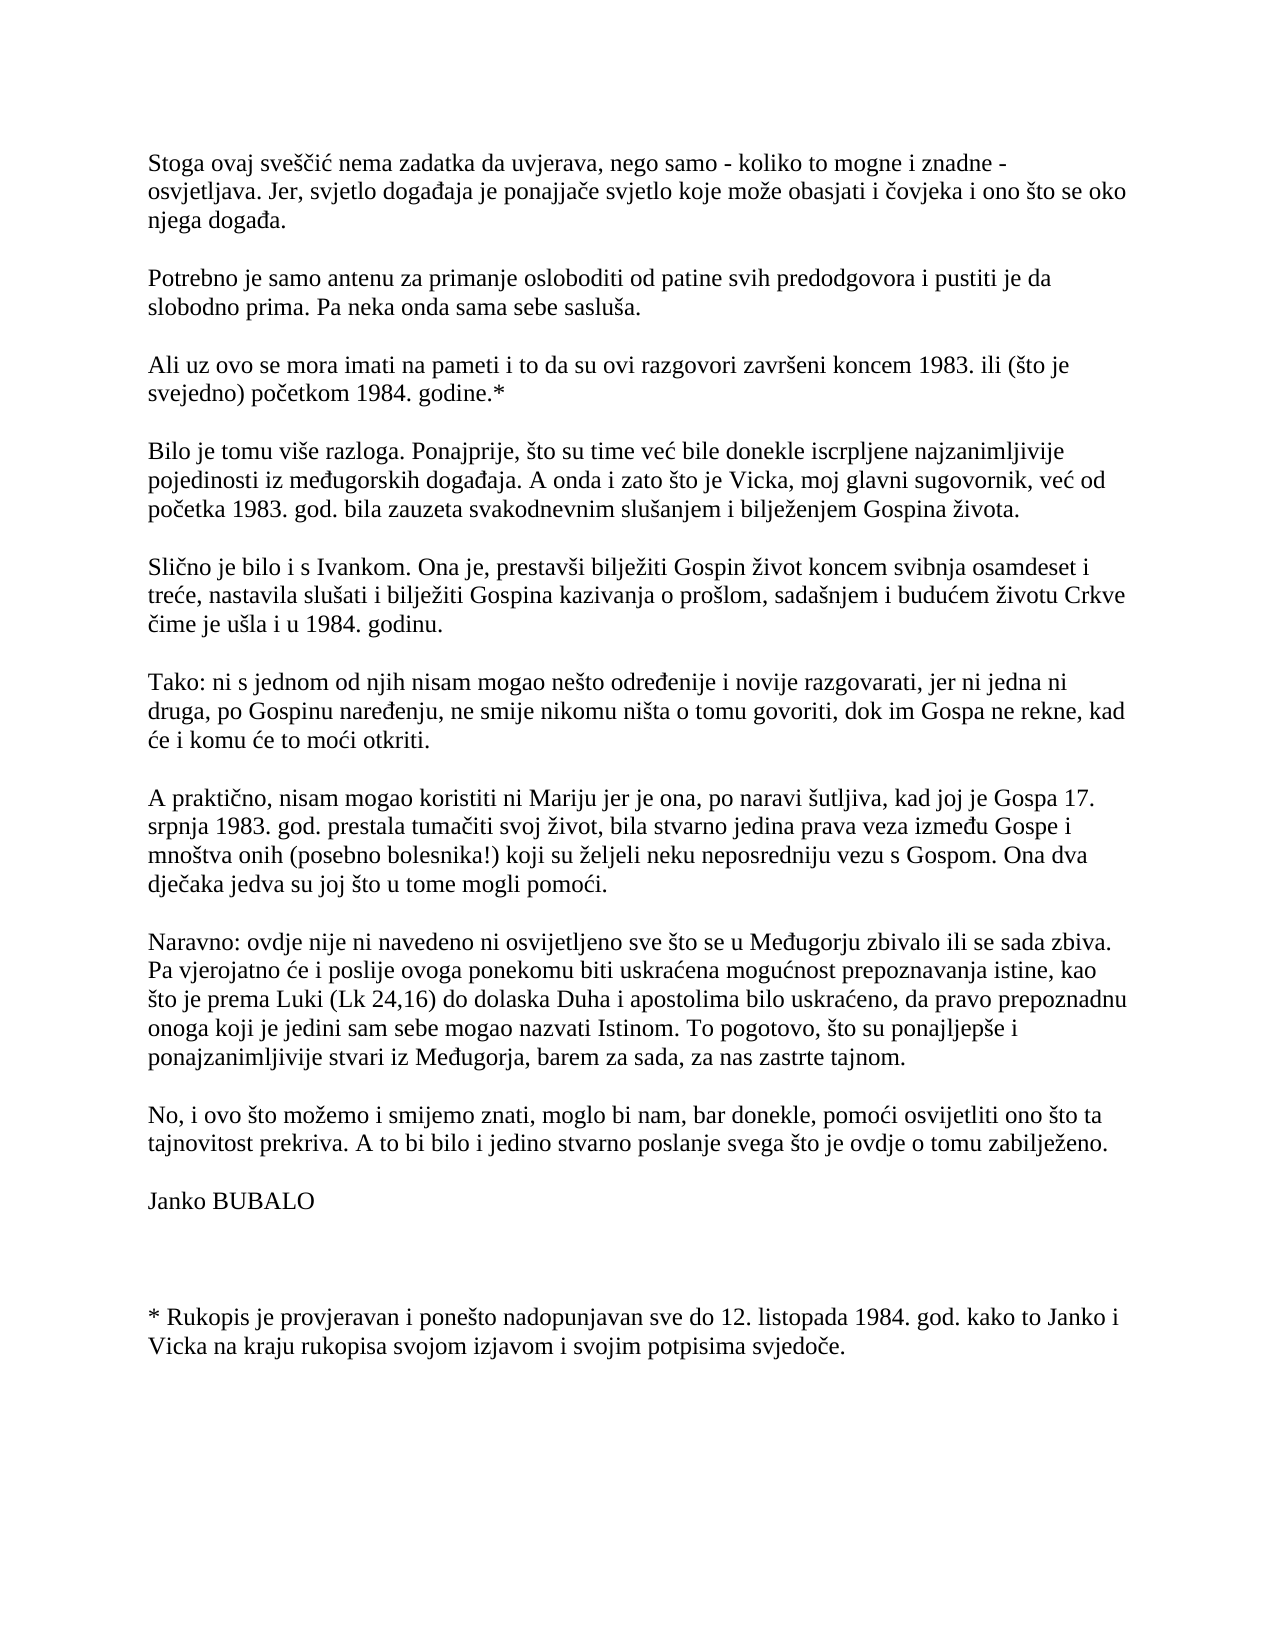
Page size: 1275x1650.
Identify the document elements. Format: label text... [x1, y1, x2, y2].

text Naravno: ovdje nije ni navedeno ni osvijetljeno sve što se u Međugorju zbivalo ili se sada zbiva. Pa vjerojatno će i poslije ovoga ponekomu biti uskraćena mogućnost prepoznavanja istine, kao što je prema Luki (Lk 24,16) do dolaska Duha i apostolima bilo uskraćeno, da pravo prepoznadnu onoga koji je jedini sam sebe mogao nazvati Istinom. To pogotovo, što su ponajljepše i ponajzanimljivije stvari iz Međugorja, barem za sada, za nas zastrte tajnom. [148, 927, 1127, 1071]
text Bilo je tomu više razloga. Ponajprije, što su time već bile donekle iscrpljene najzanimljivije pojedinosti iz međugorskih događaja. A onda i zato što je Vicka, moj glavni sugovornik, već od početka 1983. god. bila zauzeta svakodnevnim slušanjem i bilježenjem Gospina života. [148, 436, 1127, 523]
text Janko BUBALO [148, 1186, 1127, 1215]
text No, i ovo što možemo i smijemo znati, moglo bi nam, bar donekle, pomoći osvijetliti ono što ta tajnovitost prekriva. A to bi bilo i jedino stvarno poslanje svega što je ovdje o tomu zabilježeno. [148, 1100, 1127, 1157]
text * Rukopis je provjeravan i ponešto nadopunjavan sve do 12. listopada 1984. god. kako to Janko i Vicka na kraju rukopisa svojom izjavom i svojim potpisima svjedoče. [148, 1302, 1127, 1360]
text Stoga ovaj sveščić nema zadatka da uvjerava, nego samo - koliko to mogne i znadne - osvjetljava. Jer, svjetlo događaja je ponajjače svjetlo koje može obasjati i čovjeka i ono što se oko njega događa. [148, 148, 1127, 234]
text A praktično, nisam mogao koristiti ni Mariju jer je ona, po naravi šutljiva, kad joj je Gospa 17. srpnja 1983. god. prestala tumačiti svoj život, bila stvarno jedina prava veza između Gospe i mnoštva onih (posebno bolesnika!) koji su željeli neku neposredniju vezu s Gospom. Ona dva dječaka jedva su joj što u tome mogli pomoći. [148, 783, 1127, 898]
text Potrebno je samo antenu za primanje osloboditi od patine svih predodgovora i pustiti je da slobodno prima. Pa neka onda sama sebe sasluša. [148, 263, 1127, 321]
text Tako: ni s jednom od njih nisam mogao nešto određenije i novije razgovarati, jer ni jedna ni druga, po Gospinu naređenju, ne smije nikomu ništa o tomu govoriti, dok im Gospa ne rekne, kad će i komu će to moći otkriti. [148, 667, 1127, 753]
text Slično je bilo i s Ivankom. Ona je, prestavši bilježiti Gospin život koncem svibnja osamdeset i treće, nastavila slušati i bilježiti Gospina kazivanja o prošlom, sadašnjem i budućem životu Crkve čime je ušla i u 1984. godinu. [148, 552, 1127, 638]
text Ali uz ovo se mora imati na pameti i to da su ovi razgovori završeni koncem 1983. ili (što je svejedno) početkom 1984. godine.* [148, 350, 1127, 407]
